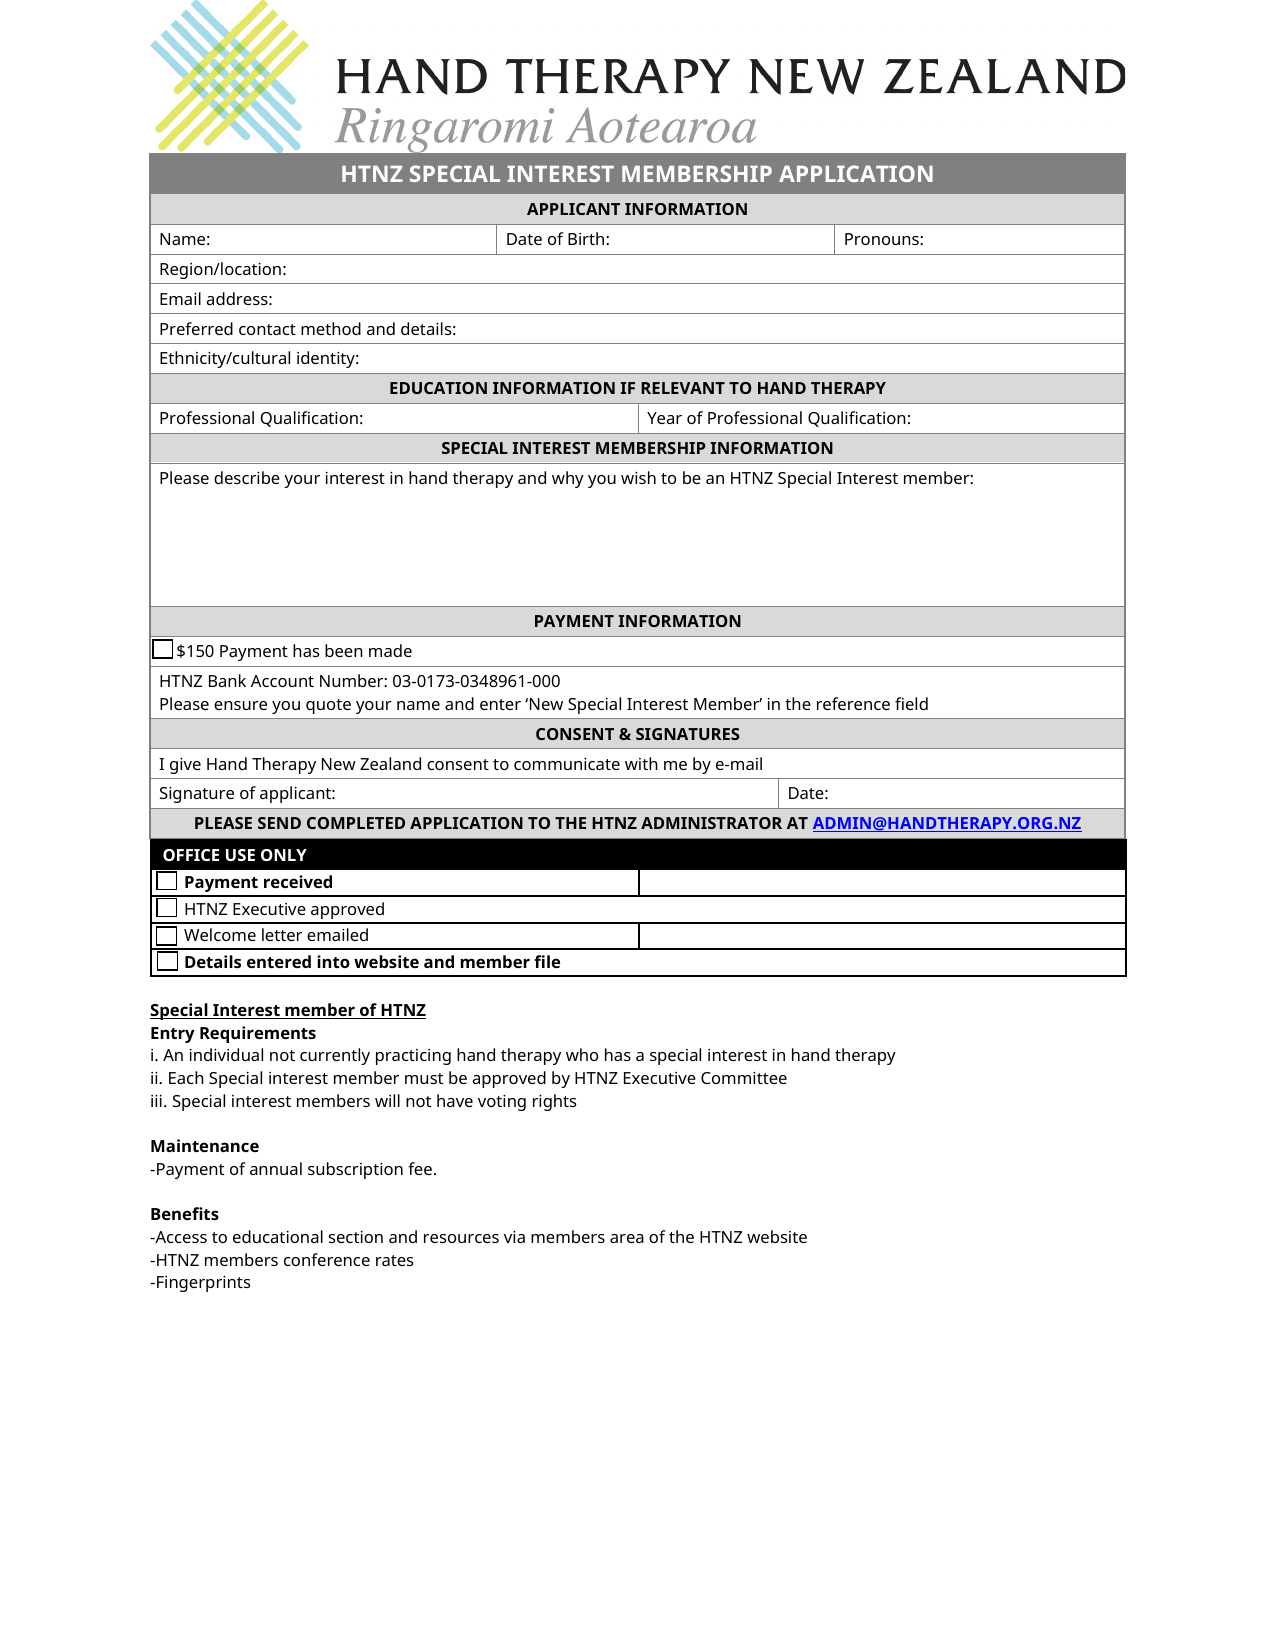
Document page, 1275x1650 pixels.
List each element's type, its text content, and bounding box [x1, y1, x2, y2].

table_cell Welcome letter emailed [152, 924, 638, 948]
text -HTNZ members conference rates -Fingerprints [150, 1248, 1125, 1294]
picture [150, 0, 1125, 153]
table_cell Signature of applicant: [151, 779, 778, 808]
table_cell [639, 897, 1125, 922]
table_cell Name: [151, 225, 496, 253]
table_cell [640, 870, 1125, 895]
table_cell Applicant Information [151, 194, 1124, 224]
table_cell EDUCATION Information if relevant to hand therapy [151, 374, 1124, 403]
table_cell I give Hand Therapy New Zealand consent to communicate with me by e-mail [151, 749, 1124, 778]
text Special Interest member of HTNZ Entry Requirements i. An individual not currently practicing hand therapy who has a special interest in hand therapy ii. Each Special interest member must be approved by HTNZ Executive Committee iii. Special interest members will not have voting rights Maintenance -Payment of annual subscription fee. [150, 999, 1125, 1203]
table_cell Year of Professional Qualification: [639, 404, 1124, 432]
table_cell Email address: [151, 284, 1124, 313]
table_header HTNZ Special Interest Membership Application [151, 154, 1124, 193]
table_cell Ethnicity/cultural identity: [151, 344, 1124, 373]
table_cell Date of Birth: [497, 225, 834, 253]
table_cell special interest membership information [151, 434, 1124, 462]
table_cell HTNZ Executive approved [152, 897, 639, 922]
table_cell [639, 950, 1125, 975]
table_cell Payment received [152, 870, 638, 895]
table_header OFFICE USE ONLY [152, 841, 1125, 868]
table_cell [640, 924, 1125, 948]
table_cell Please SEND completed APPLICATION to the HTNZ administrator at admin@handtherapy.org.nz [151, 809, 1124, 838]
table_cell HTNZ Bank Account Number: 03-0173-0348961-000 Please ensure you quote your name and enter ‘New Special Interest Member’ in the reference field [151, 667, 1124, 718]
table_cell $150 Payment has been made [151, 637, 1124, 666]
table_cell Please describe your interest in hand therapy and why you wish to be an HTNZ Special Interest member: [151, 464, 1124, 606]
table_cell Consent & Signatures [151, 719, 1124, 748]
table_cell PayMENT INFORMATION [151, 607, 1124, 636]
table_cell Pronouns: [835, 225, 1124, 253]
table_cell Details entered into website and member file [152, 950, 639, 975]
table_cell Region/location: [151, 255, 1124, 283]
table_cell Professional Qualification: [151, 404, 638, 432]
table_cell Preferred contact method and details: [151, 314, 1124, 343]
table_cell Date: [779, 779, 1124, 808]
text Benefits -Access to educational section and resources via members area of the HTNZ website [150, 1203, 1125, 1248]
